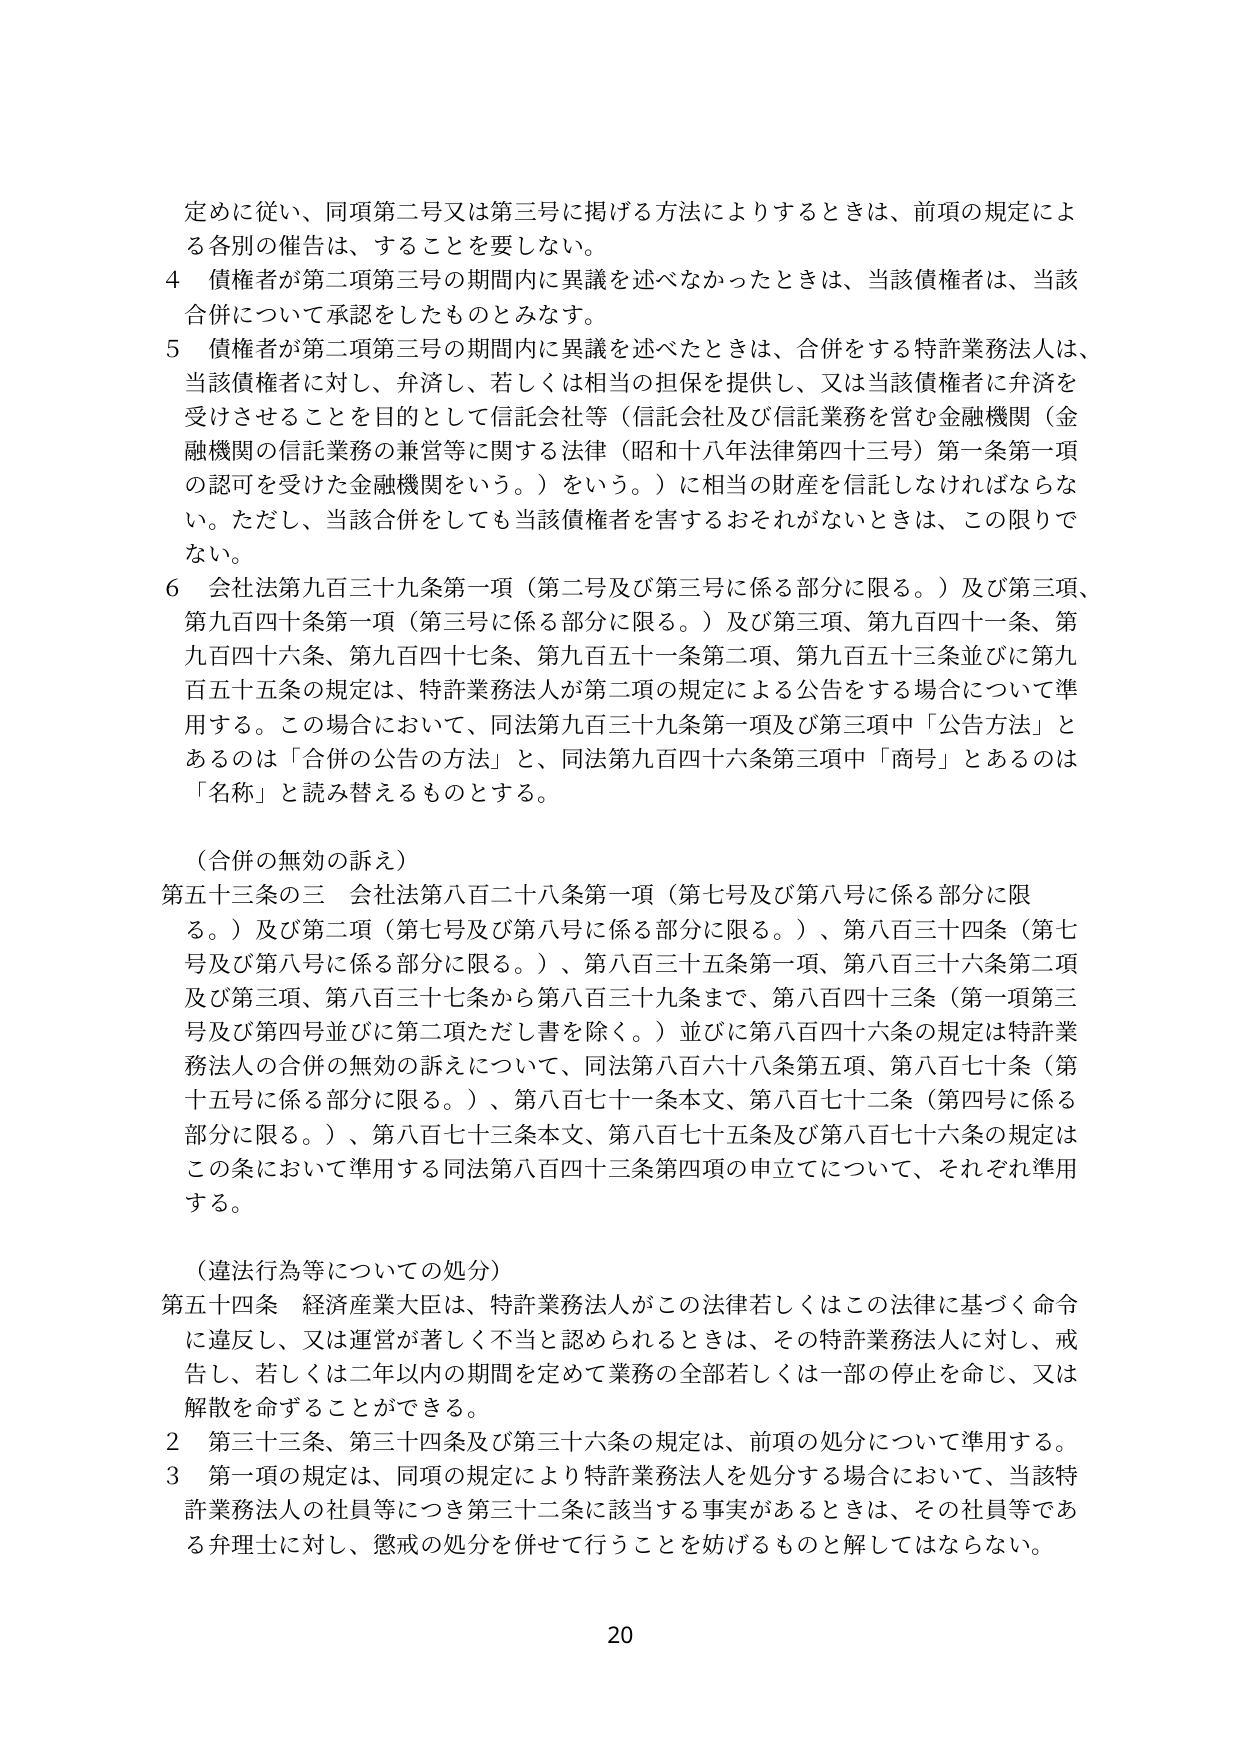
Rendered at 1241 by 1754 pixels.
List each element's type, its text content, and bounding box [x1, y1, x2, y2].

text （違法行為等についての処分） [184, 1253, 1079, 1287]
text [161, 194, 1079, 262]
text 第五十四条 経済産業大臣は、特許業務法人がこの法律若しくはこの法律に基づく命令に違反し、又は運営が著しく不当と認められるときは、その特許業務法人に対し、戒告し、若しくは二年以内の期間を定めて業務の全部若しくは一部の停止を命じ、又は解散を命ずることができる。 [161, 1287, 1079, 1424]
text 第五十三条の三 会社法第八百二十八条第一項（第七号及び第八号に係る部分に限る。）及び第二項（第七号及び第八号に係る部分に限る。）、第八百三十四条（第七号及び第八号に係る部分に限る。）、第八百三十五条第一項、第八百三十六条第二項及び第三項、第八百三十七条から第八百三十九条まで、第八百四十三条（第一項第三号及び第四号並びに第二項ただし書を除く。）並びに第八百四十六条の規定は特許業務法人の合併の無効の訴えについて、同法第八百六十八条第五項、第八百七十条（第十五号に係る部分に限る。）、第八百七十一条本文、第八百七十二条（第四号に係る部分に限る。）、第八百七十三条本文、第八百七十五条及び第八百七十六条の規定はこの条において準用する同法第八百四十三条第四項の申立てについて、それぞれ準用する。 [161, 877, 1079, 1219]
text ４ 債権者が第二項第三号の期間内に異議を述べなかったときは、当該債権者は、当該合併について承認をしたものとみなす。 [161, 262, 1079, 330]
text ３ 第一項の規定は、同項の規定により特許業務法人を処分する場合において、当該特許業務法人の社員等につき第三十二条に該当する事実があるときは、その社員等である弁理士に対し、懲戒の処分を併せて行うことを妨げるものと解してはならない。 [161, 1458, 1079, 1560]
text （合併の無効の訴え） [184, 843, 1079, 877]
text ２ 第三十三条、第三十四条及び第三十六条の規定は、前項の処分について準用する。 [161, 1424, 1079, 1458]
text ５ 債権者が第二項第三号の期間内に異議を述べたときは、合併をする特許業務法人は、当該債権者に対し、弁済し、若しくは相当の担保を提供し、又は当該債権者に弁済を受けさせることを目的として信託会社等（信託会社及び信託業務を営む金融機関（金融機関の信託業務の兼営等に関する法律（昭和十八年法律第四十三号）第一条第一項の認可を受けた金融機関をいう。）をいう。）に相当の財産を信託しなければならない。ただし、当該合併をしても当該債権者を害するおそれがないときは、この限りでない。 [161, 330, 1079, 569]
text ６ 会社法第九百三十九条第一項（第二号及び第三号に係る部分に限る。）及び第三項、第九百四十条第一項（第三号に係る部分に限る。）及び第三項、第九百四十一条、第九百四十六条、第九百四十七条、第九百五十一条第二項、第九百五十三条並びに第九百五十五条の規定は、特許業務法人が第二項の規定による公告をする場合について準用する。この場合において、同法第九百三十九条第一項及び第三項中「公告方法」とあるのは「合併の公告の方法」と、同法第九百四十六条第三項中「商号」とあるのは「名称」と読み替えるものとする。 [161, 569, 1079, 809]
